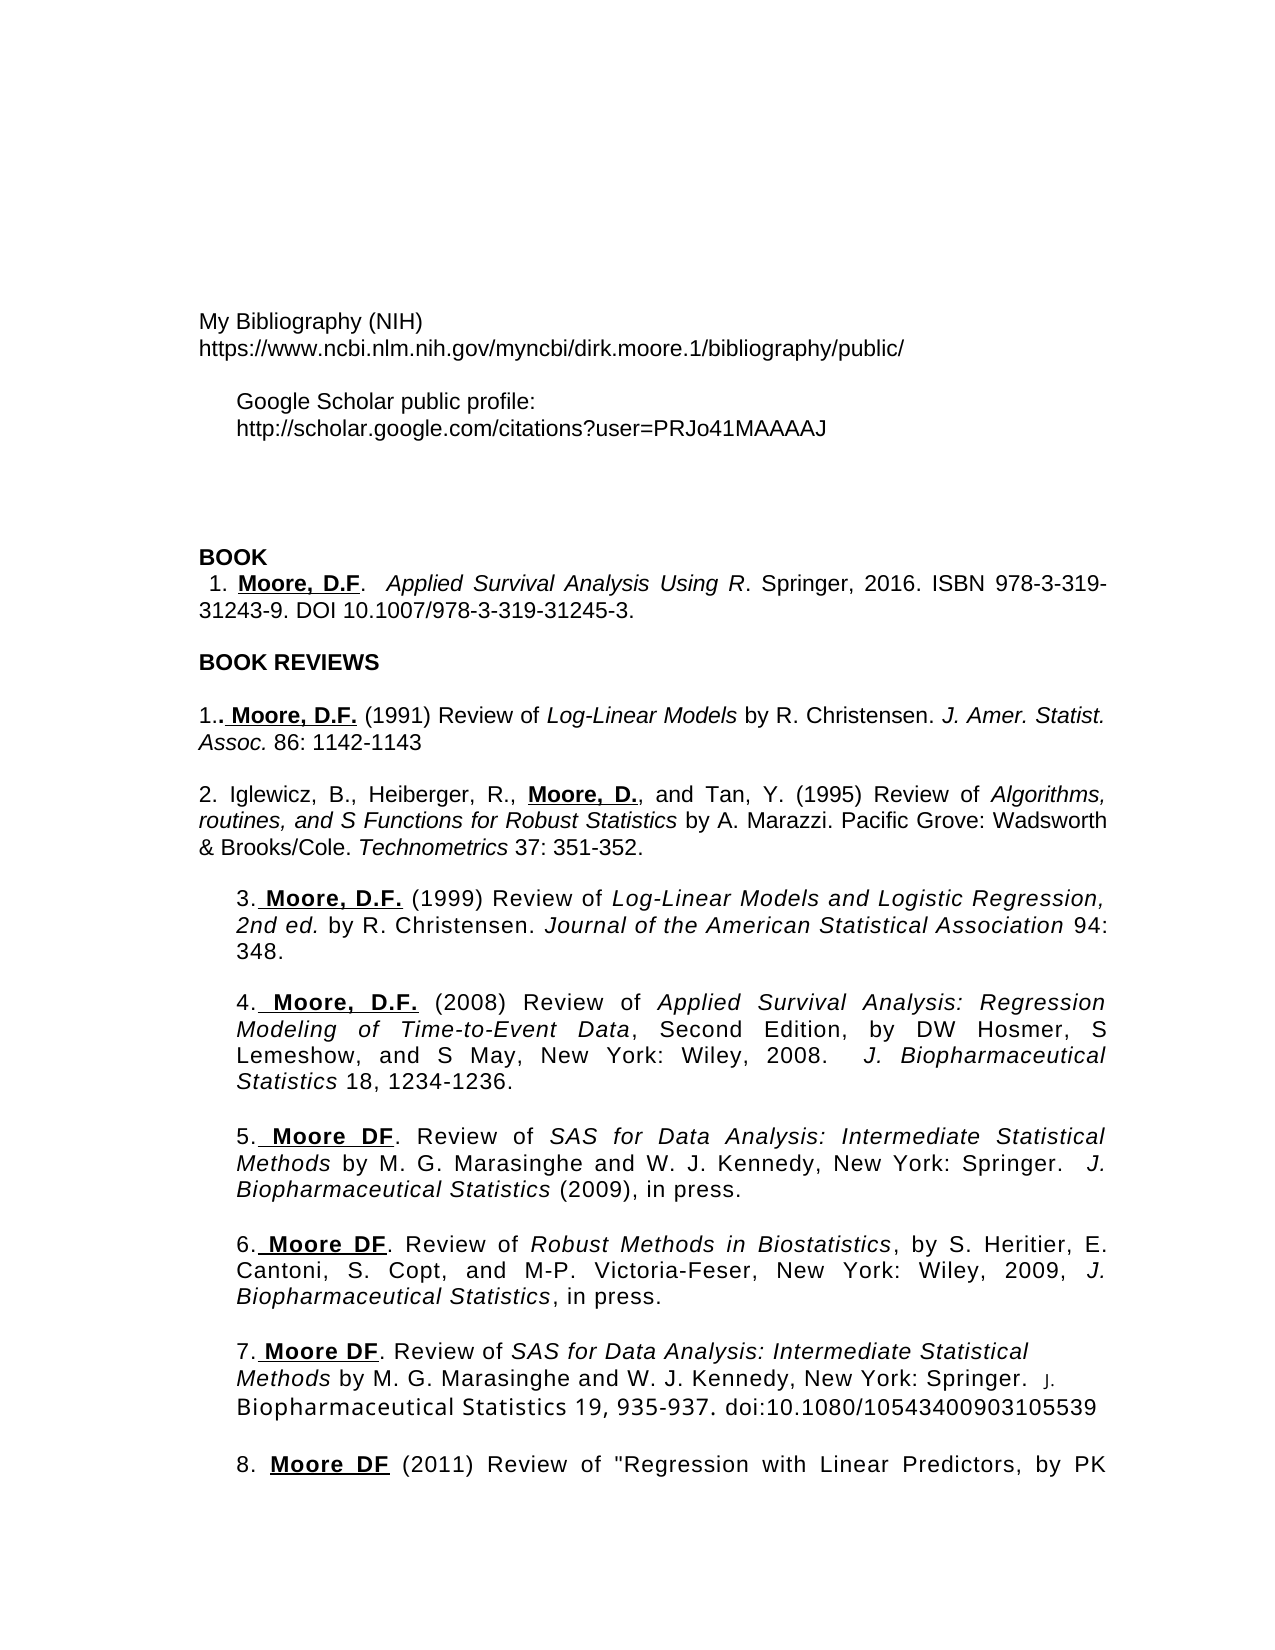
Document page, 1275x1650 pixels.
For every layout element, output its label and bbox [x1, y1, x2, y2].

table_cell [188, 150, 1119, 1477]
